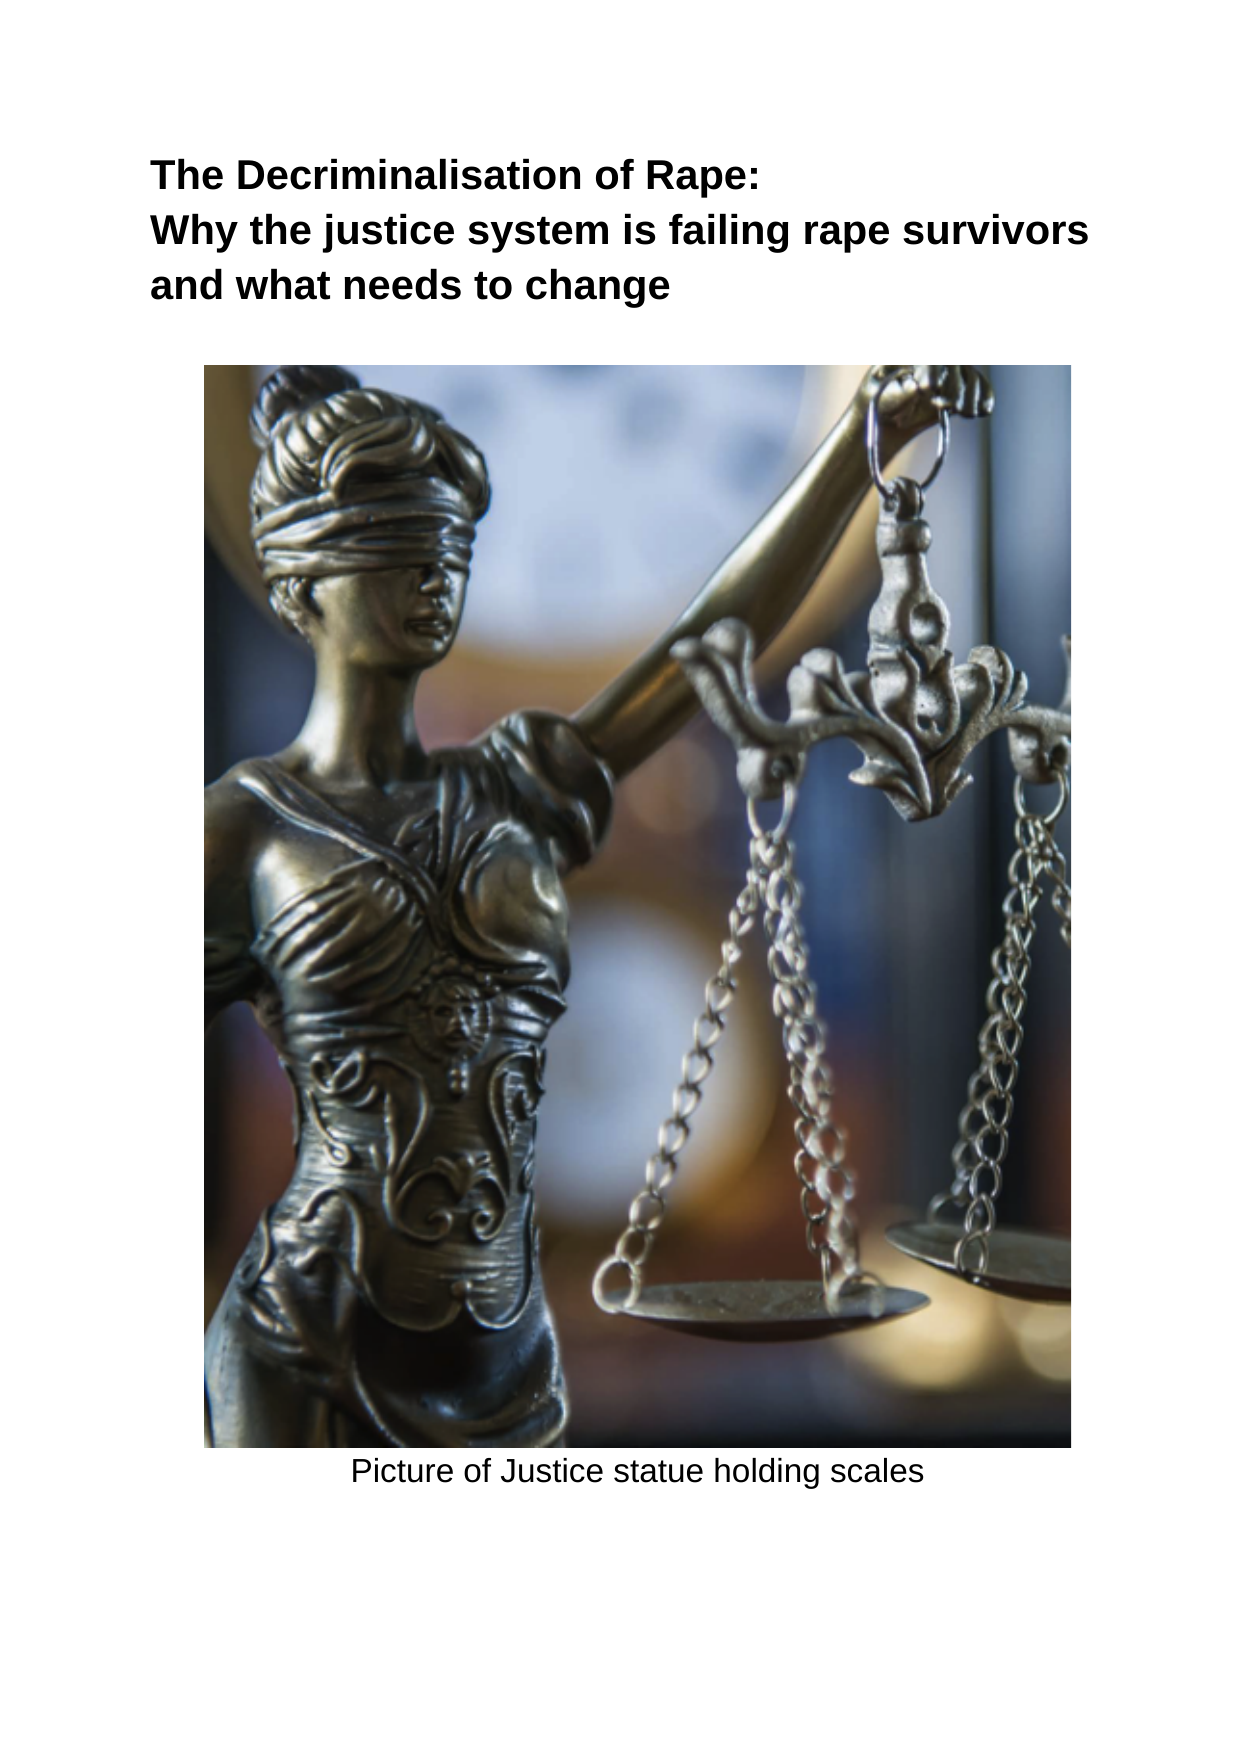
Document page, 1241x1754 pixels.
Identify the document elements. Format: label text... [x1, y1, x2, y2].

text Picture of Justice statue holding scales [150, 1452, 1125, 1490]
text The Decriminalisation of Rape: [150, 150, 1125, 198]
picture [204, 365, 1072, 1448]
text Why the justice system is failing rape survivors and what needs to change [150, 205, 1125, 308]
